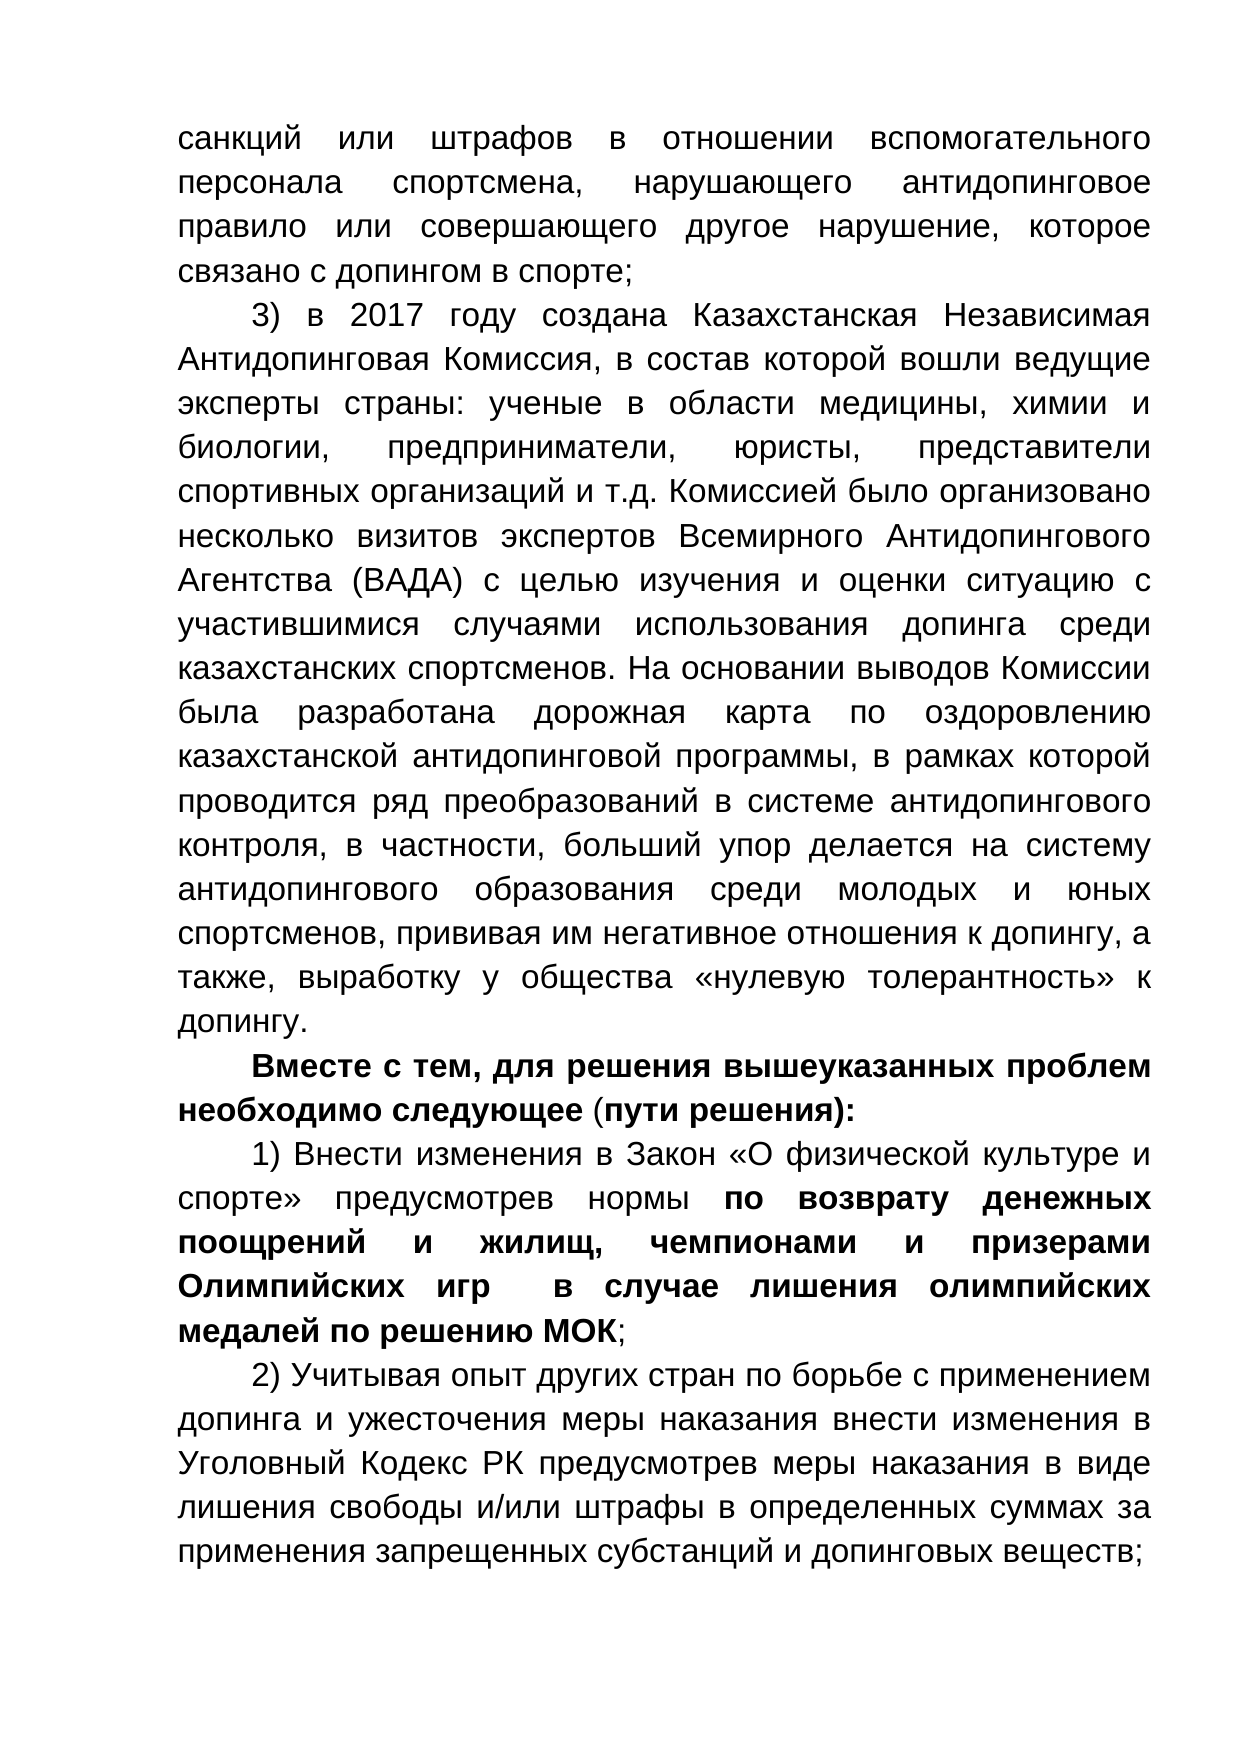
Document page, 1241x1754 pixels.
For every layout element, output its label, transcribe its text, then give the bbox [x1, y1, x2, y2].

text 1) Внести изменения в Закон «О физической культуре и спорте» предусмотрев нормы по возврату денежных поощрений и жилищ, чемпионами и призерами Олимпийских игр в случае лишения олимпийских медалей по решению МОК; [177, 1134, 1152, 1349]
text 3) в 2017 году создана Казахстанская Независимая Антидопинговая Комиссия, в состав которой вошли ведущие эксперты страны: ученые в области медицины, химии и биологии, предприниматели, юристы, представители спортивных организаций и т.д. Комиссией было организовано несколько визитов экспертов Всемирного Антидопингового Агентства (ВАДА) с целью изучения и оценки ситуацию с участившимися случаями использования допинга среди казахстанских спортсменов. На основании выводов Комиссии была разработана дорожная карта по оздоровлению казахстанской антидопинговой программы, в рамках которой проводится ряд преобразований в системе антидопингового контроля, в частности, больший упор делается на систему антидопингового образования среди молодых и юных спортсменов, прививая им негативное отношения к допингу, а также, выработку у общества «нулевую толерантность» к допингу. [177, 295, 1152, 1040]
text 2) Учитывая опыт других стран по борьбе с применением допинга и ужесточения меры наказания внести изменения в Уголовный Кодекс РК предусмотрев меры наказания в виде лишения свободы и/или штрафы в определенных суммах за применения запрещенных субстанций и допинговых веществ; [177, 1355, 1152, 1632]
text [177, 118, 1152, 289]
text Вместе с тем, для решения вышеуказанных проблем необходимо следующее (пути решения): [177, 1046, 1152, 1128]
